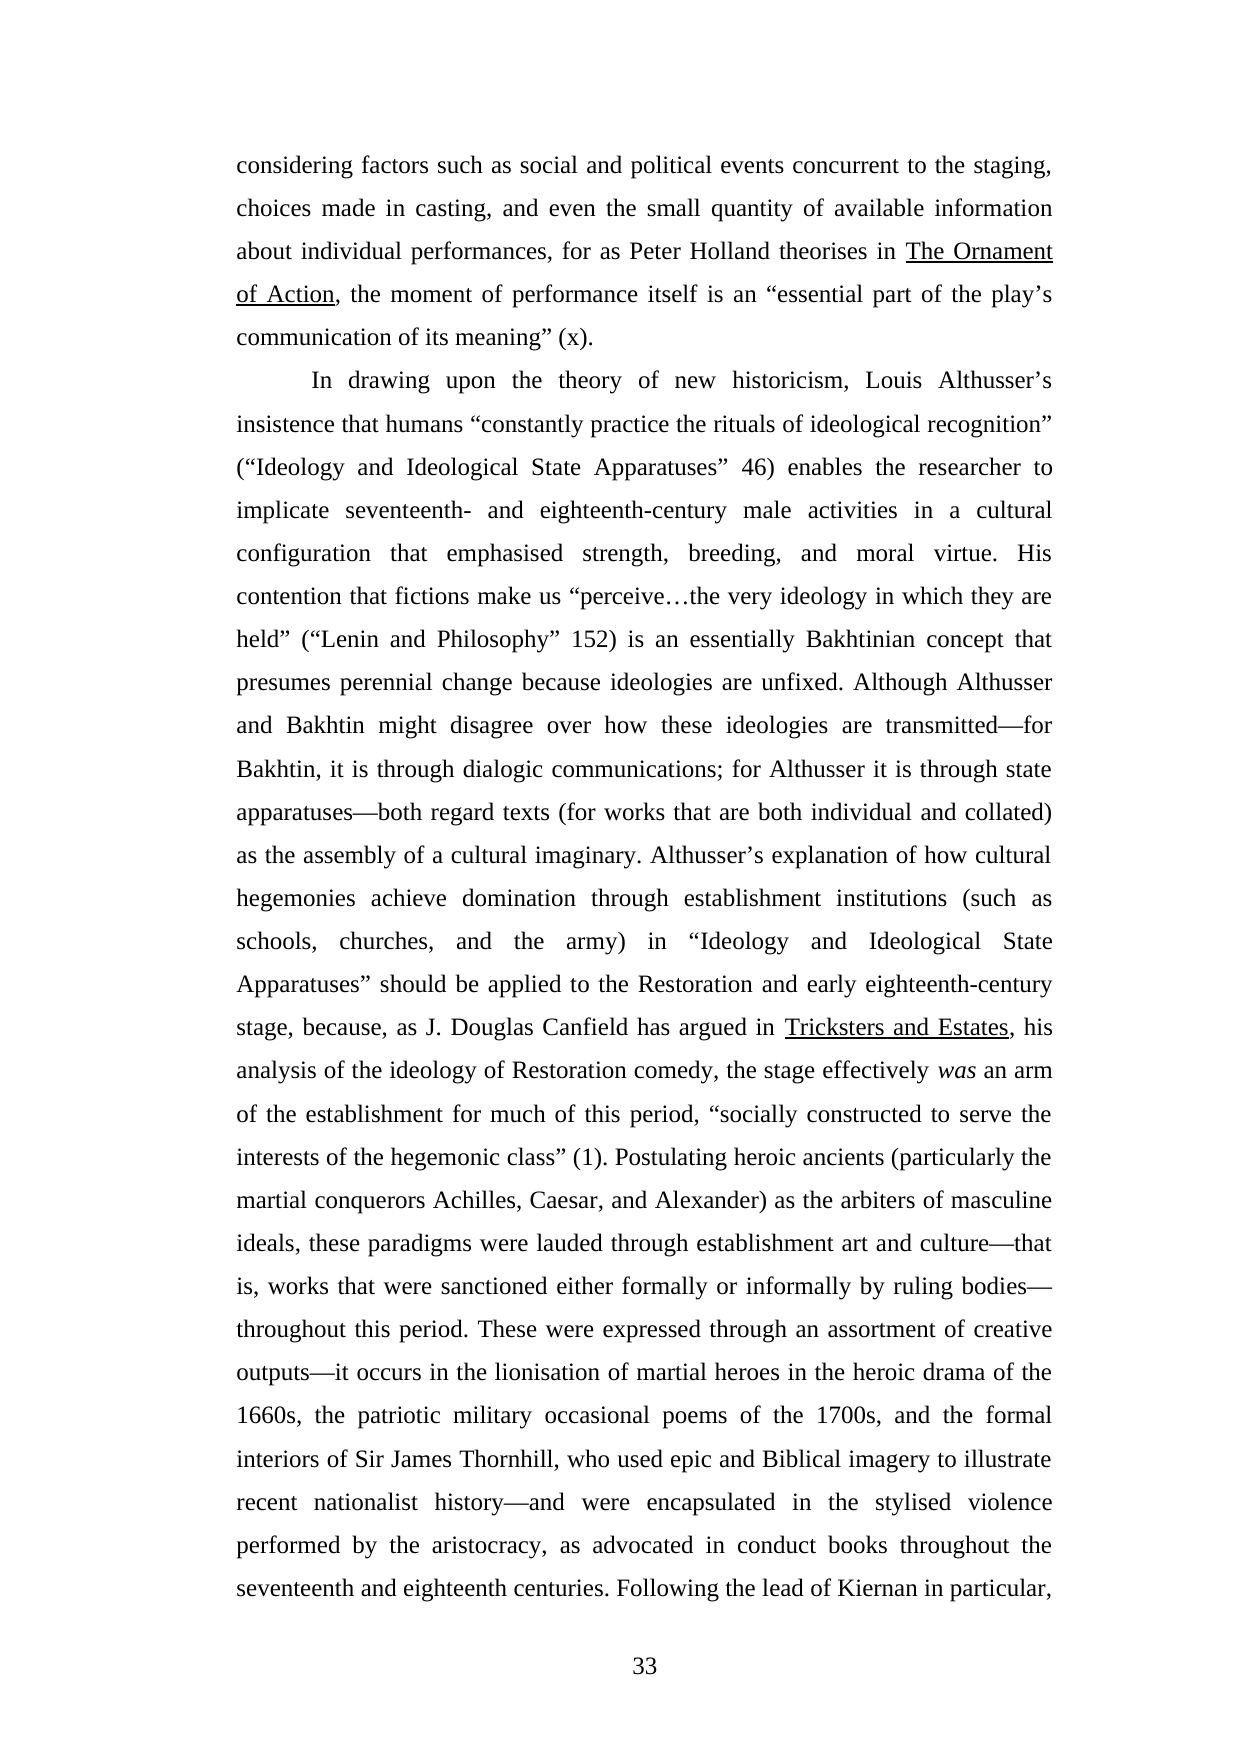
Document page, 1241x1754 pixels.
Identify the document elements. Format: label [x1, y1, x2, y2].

text [236, 366, 1053, 1602]
text [236, 150, 1053, 351]
